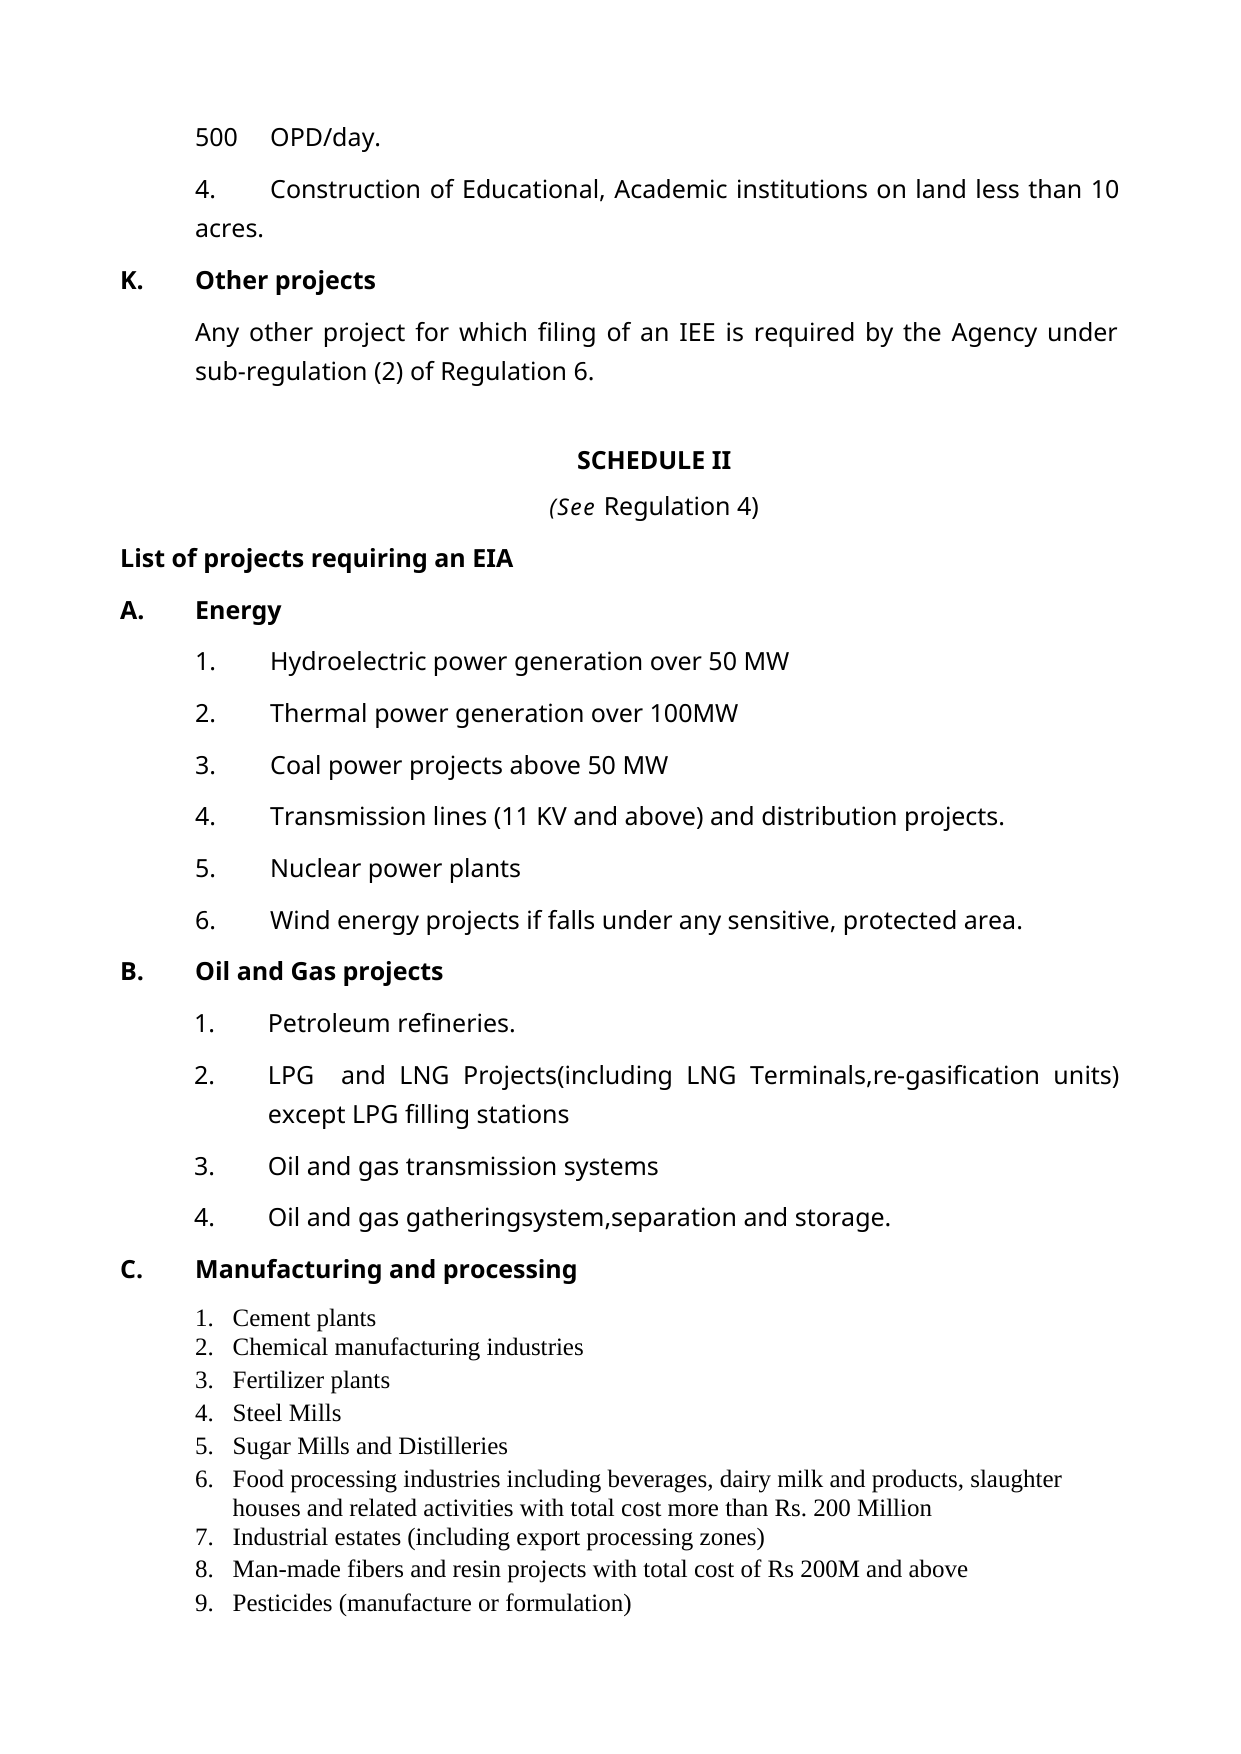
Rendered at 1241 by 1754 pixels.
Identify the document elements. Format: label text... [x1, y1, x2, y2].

list LPG and LNG Projects(including LNG Terminals,re-gasification units) except LPG filling stations [194, 1057, 1120, 1131]
list Oil and gas gatheringsystem,separation and storage. [194, 1200, 1120, 1234]
list Wind energy projects if falls under any sensitive, protected area. [195, 902, 1120, 936]
list Transmission lines (11 KV and above) and distribution projects. [195, 799, 1120, 833]
list Chemical manufacturing industries [195, 1332, 1120, 1361]
list Cement plants [195, 1303, 1120, 1332]
list Pesticides (manufacture or formulation) [195, 1588, 1120, 1616]
text SCHEDULE II [187, 442, 1120, 477]
text Any other project for which filing of an IEE is required by the Agency under sub-regulation (2) of Regulation 6. [195, 314, 1120, 387]
list Fertilizer plants [195, 1365, 1120, 1394]
list Petroleum refineries. [194, 1006, 1120, 1040]
list Manufacturing and processing [120, 1252, 1120, 1286]
list Sugar Mills and Distilleries [195, 1431, 1120, 1460]
list Hydroelectric power generation over 50 MW [195, 644, 1120, 678]
list Energy [120, 592, 1120, 626]
list Oil and Gas projects [120, 954, 1120, 988]
list Construction of Educational, Academic institutions on land less than 10 acres. [195, 172, 1120, 245]
list Other projects [120, 262, 1120, 297]
list Oil and gas transmission systems [194, 1148, 1120, 1182]
list Industrial estates (including export processing zones) [195, 1522, 1120, 1550]
text (See Regulation 4) [187, 489, 1120, 523]
list Nuclear power plants [195, 851, 1120, 885]
text List of projects requiring an EIA [120, 541, 1120, 575]
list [195, 120, 1120, 154]
list Food processing industries including beverages, dairy milk and products, slaughter houses and related activities with total cost more than Rs. 200 Million [195, 1464, 1120, 1522]
list Thermal power generation over 100MW [195, 696, 1120, 730]
list Man-made fibers and resin projects with total cost of Rs 200M and above [195, 1554, 1120, 1583]
list Coal power projects above 50 MW [195, 747, 1120, 781]
list Steel Mills [195, 1398, 1120, 1427]
